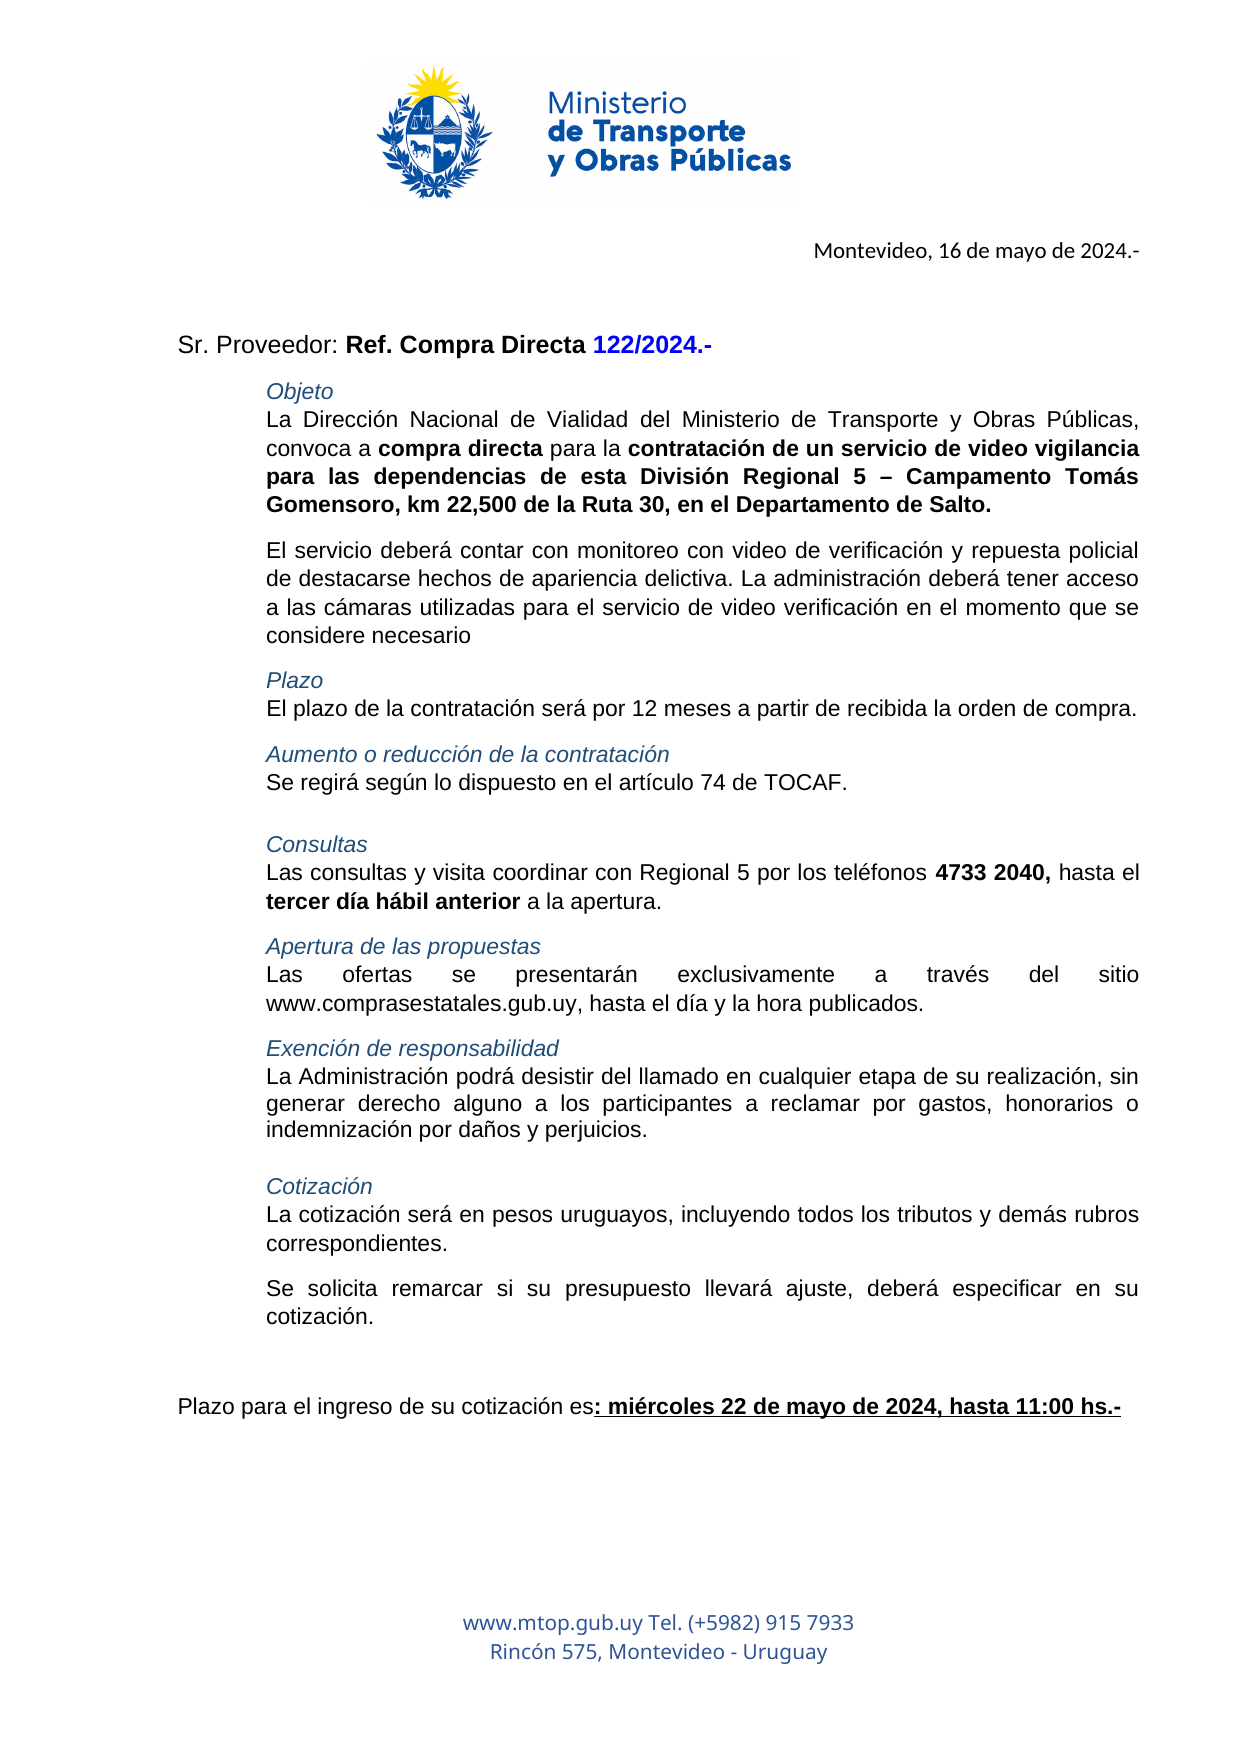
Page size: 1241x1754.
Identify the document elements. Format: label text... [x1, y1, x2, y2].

text La Administración podrá desistir del llamado en cualquier etapa de su realización, sin generar derecho alguno a los participantes a reclamar por gastos, honorarios o indemnización por daños y perjuicios. [266, 1063, 1140, 1142]
subtitle Aumento o reducción de la contratación [177, 741, 1140, 767]
subtitle Exención de responsabilidad [177, 1035, 1140, 1061]
subtitle Plazo [177, 667, 1140, 693]
text La cotización será en pesos uruguayos, incluyendo todos los tributos y demás rubros correspondientes. [266, 1201, 1140, 1256]
text El plazo de la contratación será por 12 meses a partir de recibida la orden de compra. [266, 695, 1140, 722]
text La Dirección Nacional de Vialidad del Ministerio de Transporte y Obras Públicas, convoca a compra directa para la contratación de un servicio de video vigilancia para las dependencias de esta División Regional 5 – Campamento Tomás Gomensoro, km 22,500 de la Ruta 30, en el Departamento de Salto. [266, 406, 1140, 518]
subtitle Consultas [177, 831, 1140, 857]
subtitle Objeto [177, 378, 1140, 404]
text Se solicita remarcar si su presupuesto llevará ajuste, deberá especificar en su cotización. [266, 1275, 1140, 1329]
text Sr. Proveedor: Ref. Compra Directa 122/2024.- [177, 330, 1140, 359]
text Se regirá según lo dispuesto en el artículo 74 de TOCAF. [266, 769, 1140, 795]
picture [365, 61, 802, 203]
text Las consultas y visita coordinar con Regional 5 por los teléfonos 4733 2040, hasta el tercer día hábil anterior a la apertura. [266, 859, 1140, 914]
subtitle Cotización [177, 1173, 1140, 1199]
text Montevideo, 16 de mayo de 2024.- [177, 236, 1140, 264]
text Plazo para el ingreso de su cotización es: miércoles 22 de mayo de 2024, hasta 11:00 hs.- [177, 1393, 1140, 1420]
text El servicio deberá contar con monitoreo con video de verificación y repuesta policial de destacarse hechos de apariencia delictiva. La administración deberá tener acceso a las cámaras utilizadas para el servicio de video verificación en el momento que se considere necesario [266, 537, 1140, 648]
subtitle Apertura de las propuestas [177, 933, 1140, 959]
text Las ofertas se presentarán exclusivamente a través del sitio www.comprasestatales.gub.uy, hasta el día y la hora publicados. [177, 961, 1140, 1016]
